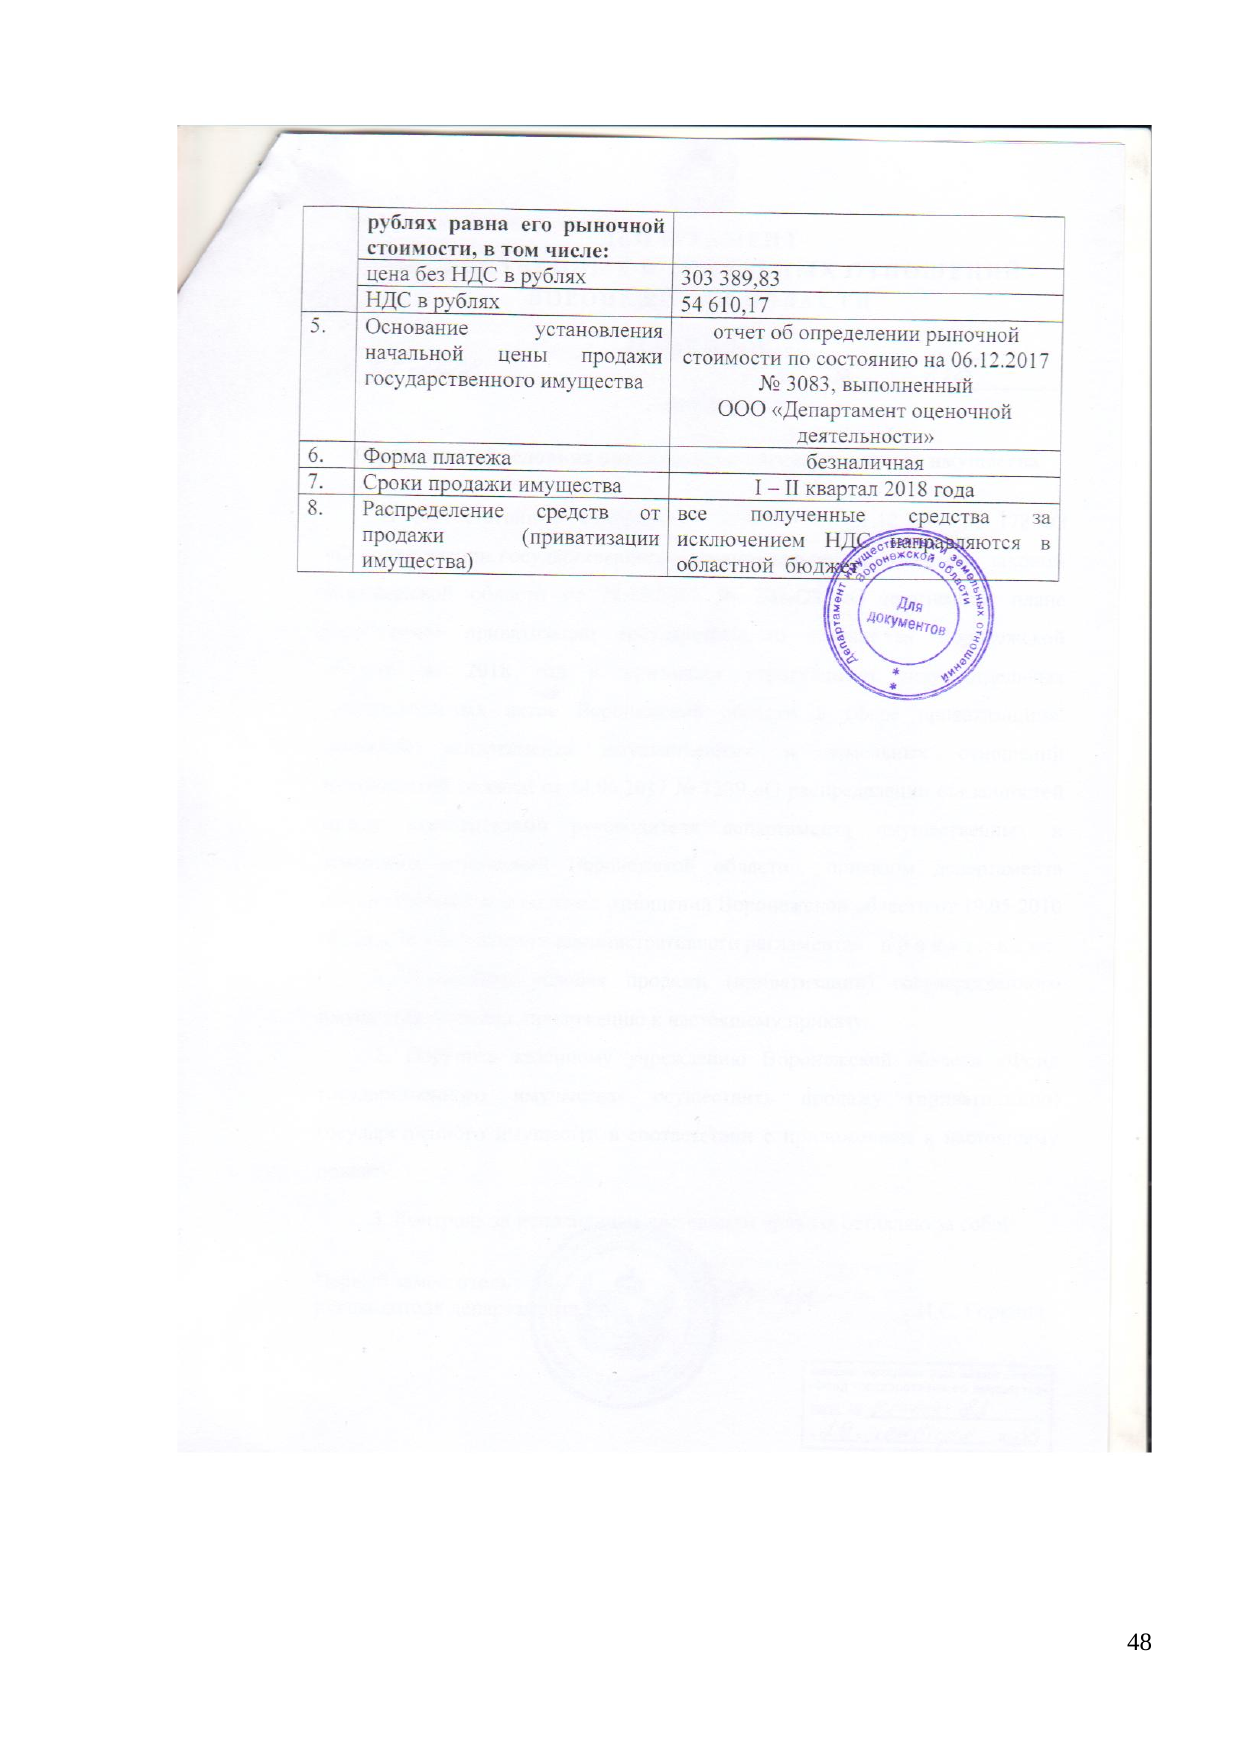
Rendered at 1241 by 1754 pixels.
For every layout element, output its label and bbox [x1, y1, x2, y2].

picture [177, 118, 1152, 1456]
